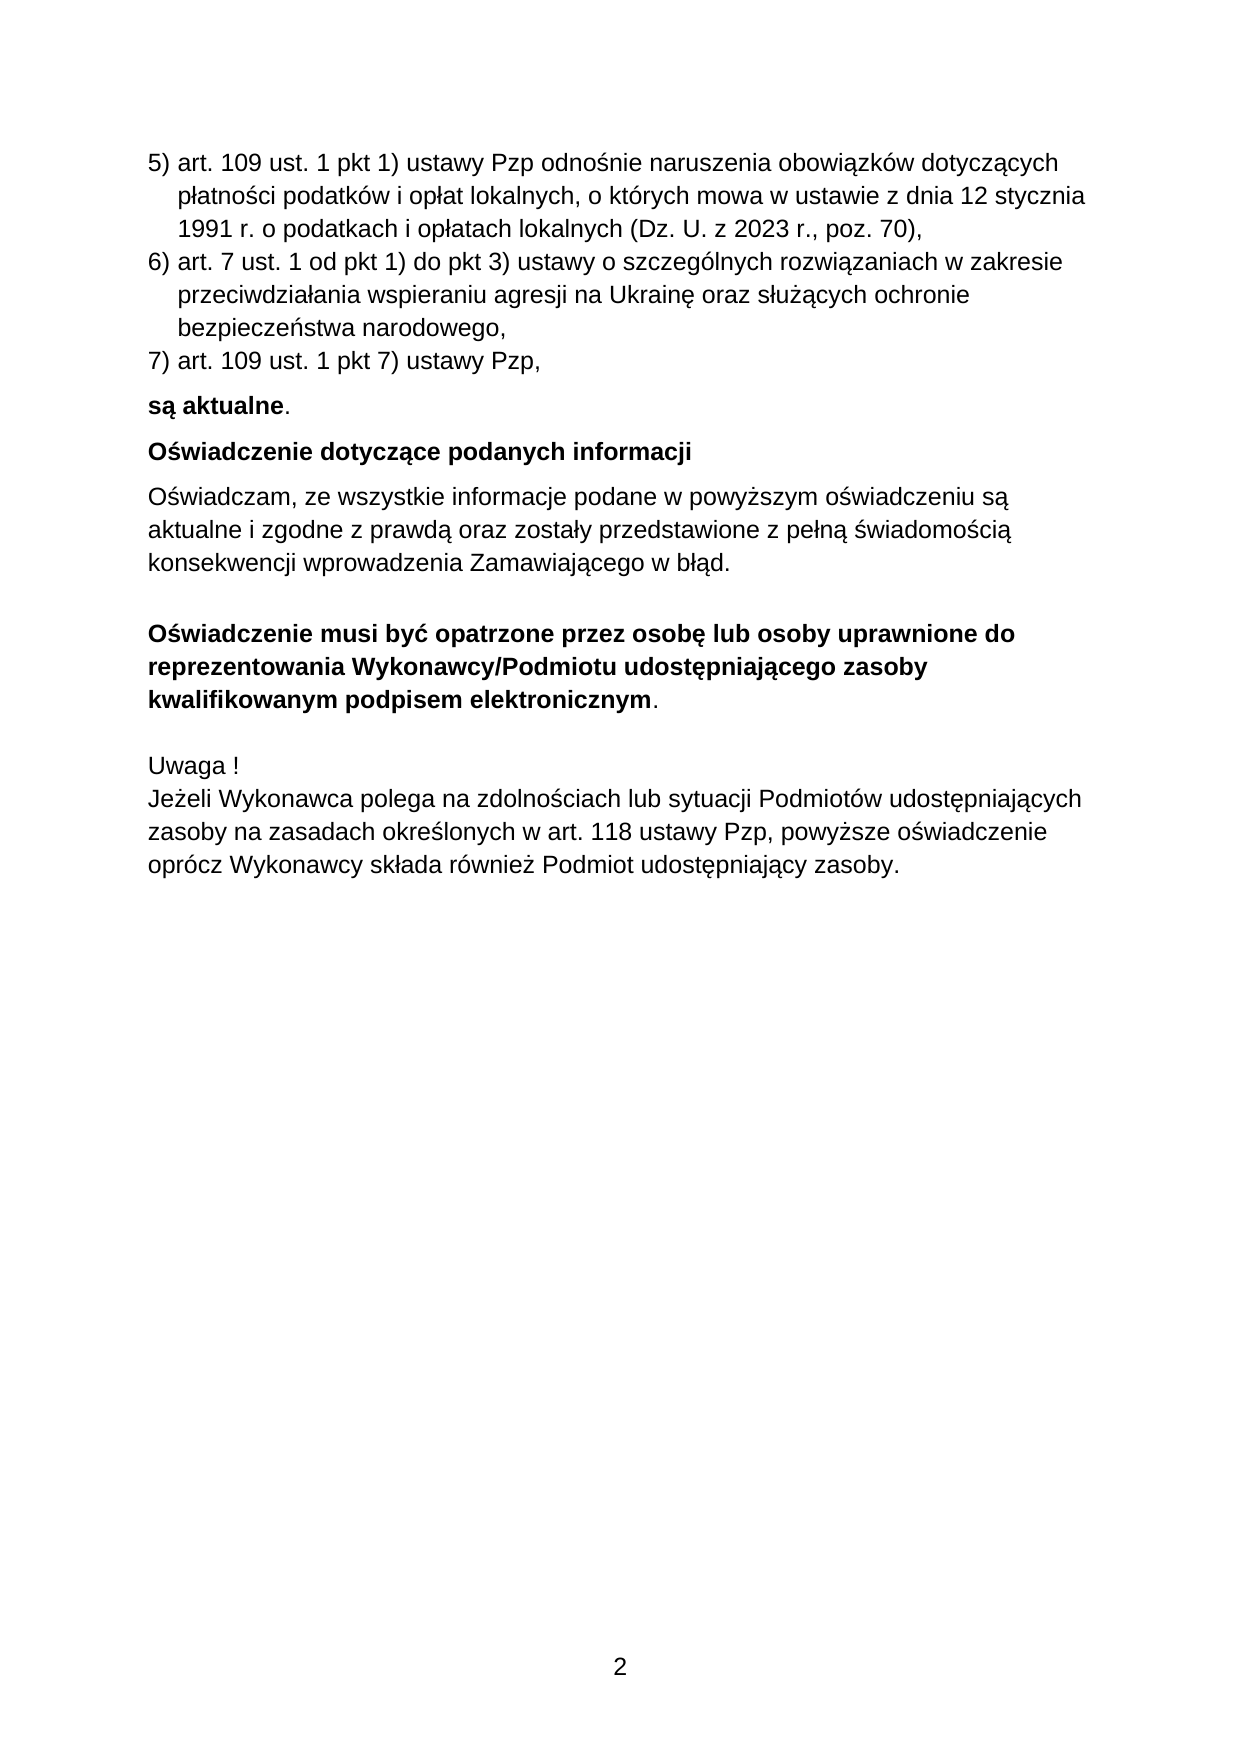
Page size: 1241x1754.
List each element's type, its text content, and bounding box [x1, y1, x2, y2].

list Oświadczenie dotyczące podanych informacji [148, 437, 1093, 466]
list Jeżeli Wykonawca polega na zdolnościach lub sytuacji Podmiotów udostępniających zasoby na zasadach określonych w art. 118 ustawy Pzp, powyższe oświadczenie oprócz Wykonawcy składa również Podmiot udostępniający zasoby. [148, 784, 1093, 879]
list Uwaga ! [148, 751, 1093, 780]
list Oświadczam, ze wszystkie informacje podane w powyższym oświadczeniu są aktualne i zgodne z prawdą oraz zostały przedstawione z pełną świadomością konsekwencji wprowadzenia Zamawiającego w błąd. [148, 482, 1093, 577]
list art. 7 ust. 1 od pkt 1) do pkt 3) ustawy o szczególnych rozwiązaniach w zakresie przeciwdziałania wspieraniu agresji na Ukrainę oraz służących ochronie bezpieczeństwa narodowego, [148, 247, 1093, 341]
list art. 109 ust. 1 pkt 1) ustawy Pzp odnośnie naruszenia obowiązków dotyczących płatności podatków i opłat lokalnych, o których mowa w ustawie z dnia 12 stycznia 1991 r. o podatkach i opłatach lokalnych (Dz. U. z 2023 r., poz. 70), [148, 148, 1093, 242]
list art. 109 ust. 1 pkt 7) ustawy Pzp, [148, 346, 1093, 374]
list Oświadczenie musi być opatrzone przez osobę lub osoby uprawnione do reprezentowania Wykonawcy/Podmiotu udostępniającego zasoby kwalifikowanym podpisem elektronicznym. [148, 619, 1093, 714]
list są aktualne. [148, 391, 1093, 420]
